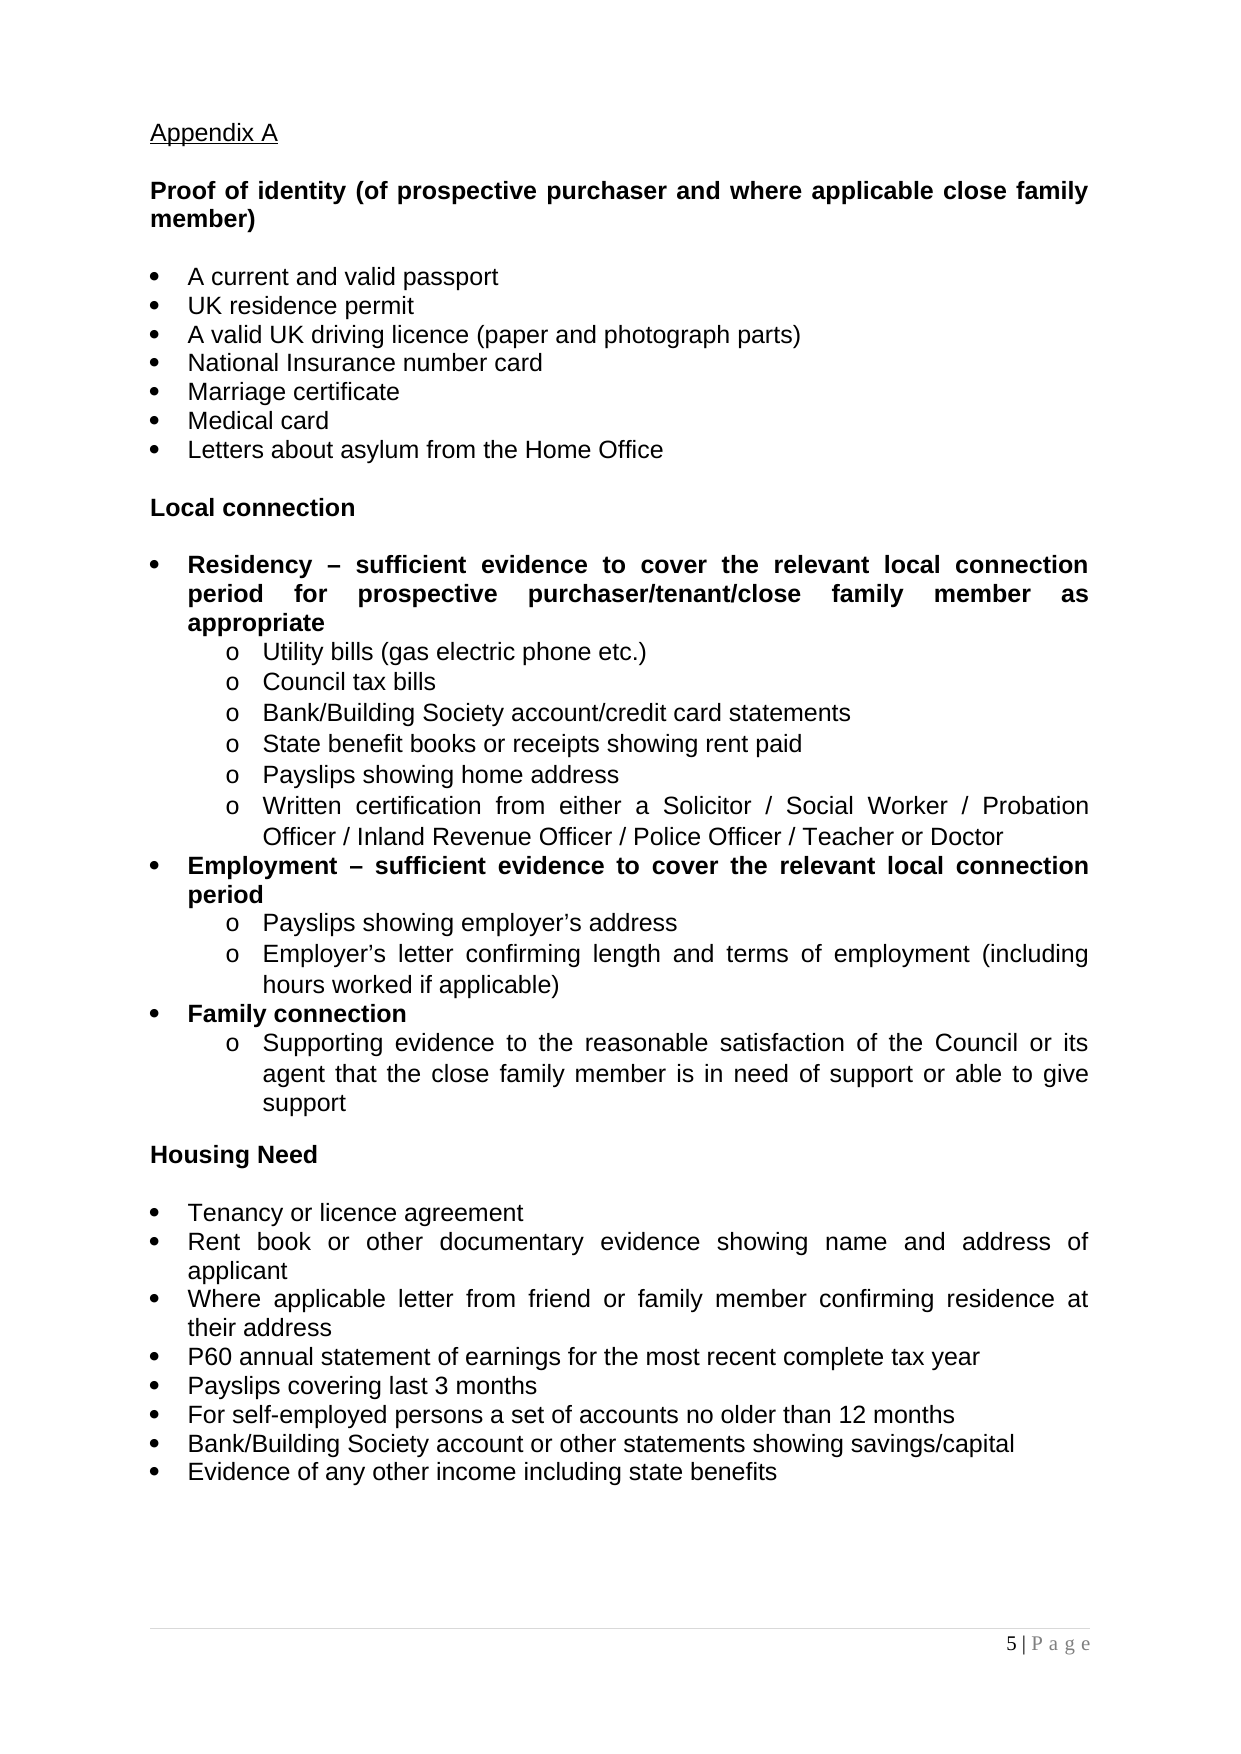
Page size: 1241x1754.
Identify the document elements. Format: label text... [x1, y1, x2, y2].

list Employer’s letter confirming length and terms of employment (including hours worked if applicable) [225, 939, 1090, 999]
list Bank/Building Society account/credit card statements [225, 698, 1090, 729]
list Written certification from either a Solicitor / Social Worker / Probation Officer / Inland Revenue Officer / Police Officer / Teacher or Doctor [225, 791, 1090, 851]
list For self-employed persons a set of accounts no older than 12 months [150, 1400, 1090, 1428]
list Supporting evidence to the reasonable satisfaction of the Council or its agent that the close family member is in need of support or able to give support [225, 1028, 1090, 1116]
list Rent book or other documentary evidence showing name and address of applicant [150, 1227, 1090, 1284]
list State benefit books or receipts showing rent paid [225, 729, 1090, 760]
text Local connection [150, 493, 1090, 521]
list Utility bills (gas electric phone etc.) [225, 636, 1090, 667]
list Marriage certificate [150, 377, 1090, 406]
list Payslips showing employer’s address [225, 908, 1090, 939]
list National Insurance number card [150, 348, 1090, 377]
list Council tax bills [225, 667, 1090, 698]
list Tenancy or licence agreement [150, 1198, 1090, 1227]
list UK residence permit [150, 291, 1090, 319]
list Payslips showing home address [225, 760, 1090, 791]
list Bank/Building Society account or other statements showing savings/capital [150, 1428, 1090, 1457]
list P60 annual statement of earnings for the most recent complete tax year [150, 1342, 1090, 1371]
list Payslips covering last 3 months [150, 1371, 1090, 1400]
list Evidence of any other income including state benefits [150, 1457, 1090, 1486]
list Employment – sufficient evidence to cover the relevant local connection period [150, 851, 1090, 908]
list A valid UK driving licence (paper and photograph parts) [150, 319, 1090, 348]
text Proof of identity (of prospective purchaser and where applicable close family member) [150, 176, 1090, 233]
text Housing Need [150, 1140, 1090, 1169]
list Family connection [150, 999, 1090, 1028]
text Appendix A [150, 118, 1090, 147]
list Letters about asylum from the Home Office [150, 435, 1090, 464]
list Where applicable letter from friend or family member confirming residence at their address [150, 1284, 1090, 1342]
list Medical card [150, 406, 1090, 435]
list A current and valid passport [150, 262, 1090, 291]
list Residency – sufficient evidence to cover the relevant local connection period for prospective purchaser/tenant/close family member as appropriate [150, 550, 1090, 636]
